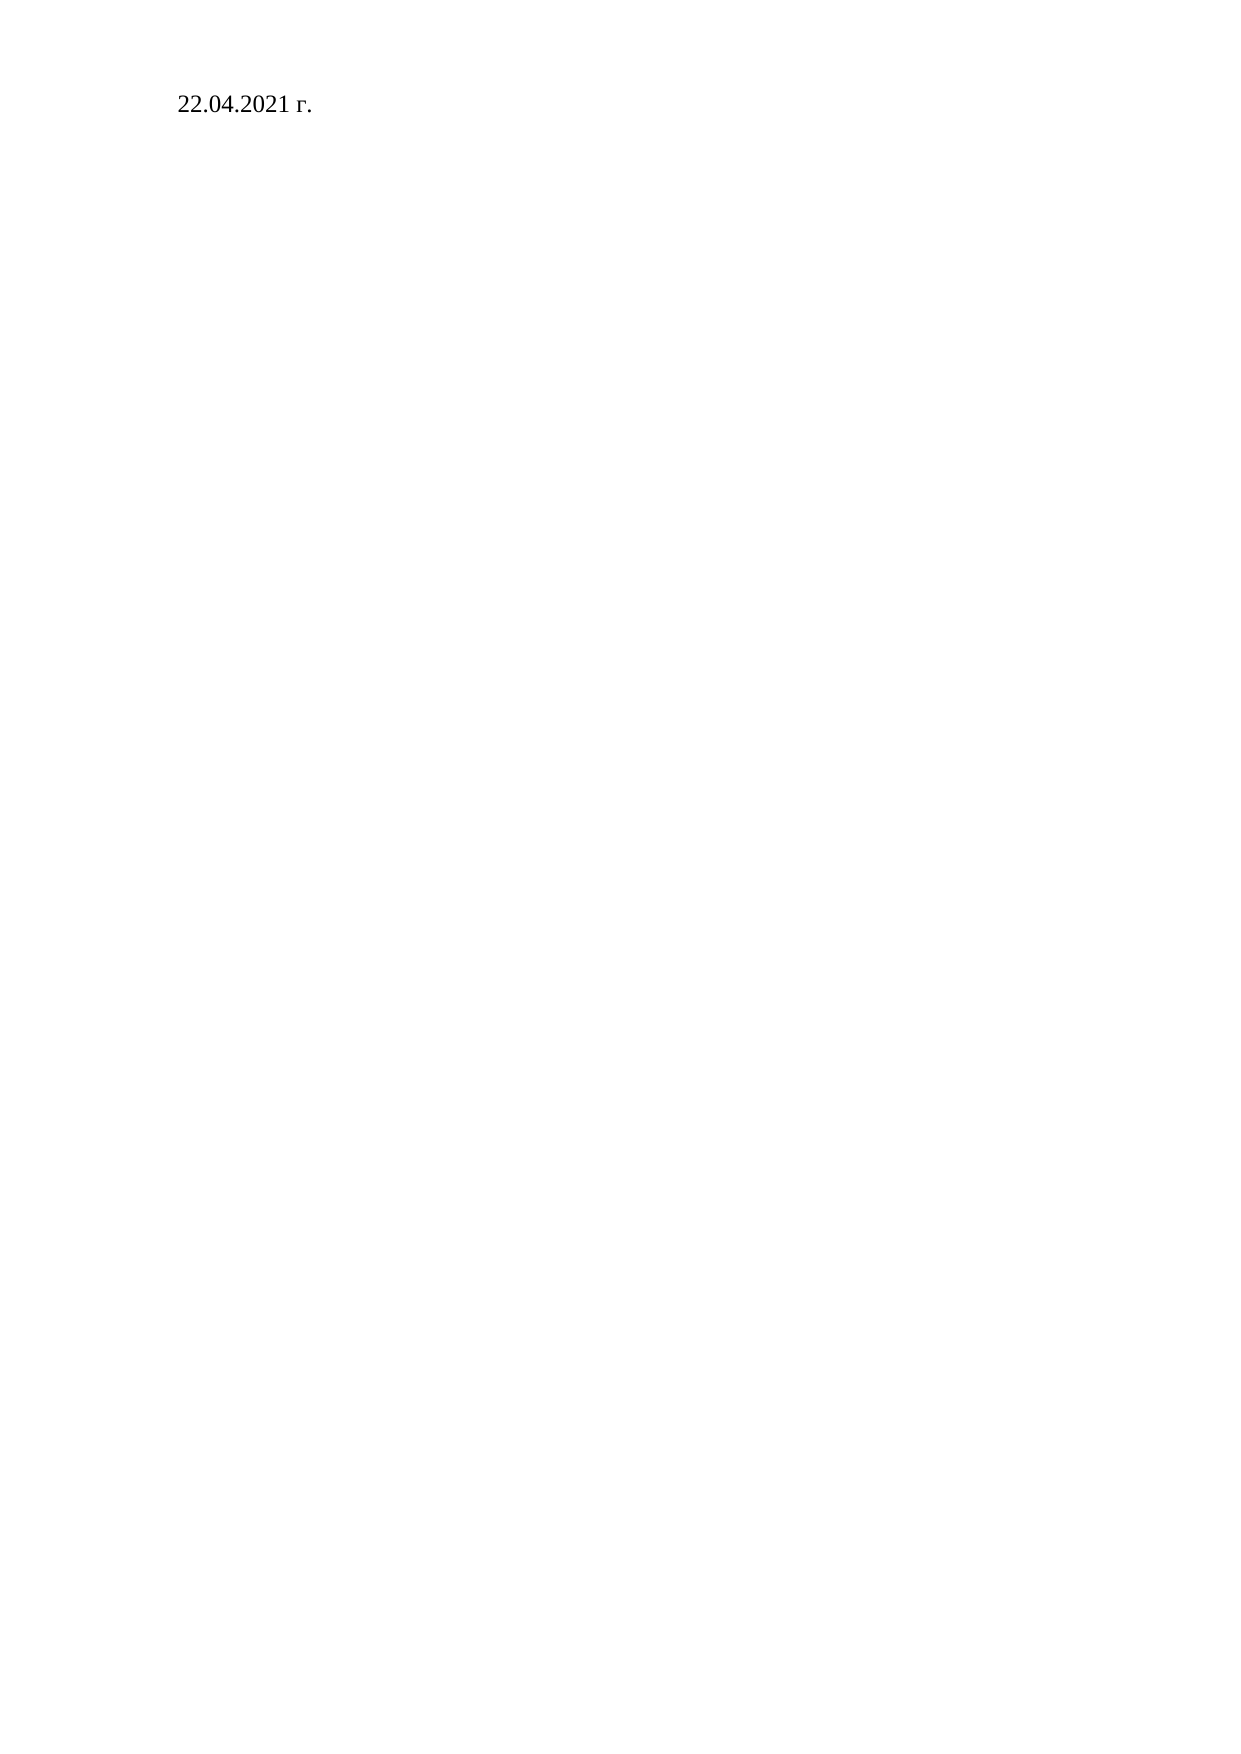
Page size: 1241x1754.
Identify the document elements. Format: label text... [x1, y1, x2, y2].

text 22.04.2021 г. [177, 89, 1152, 117]
